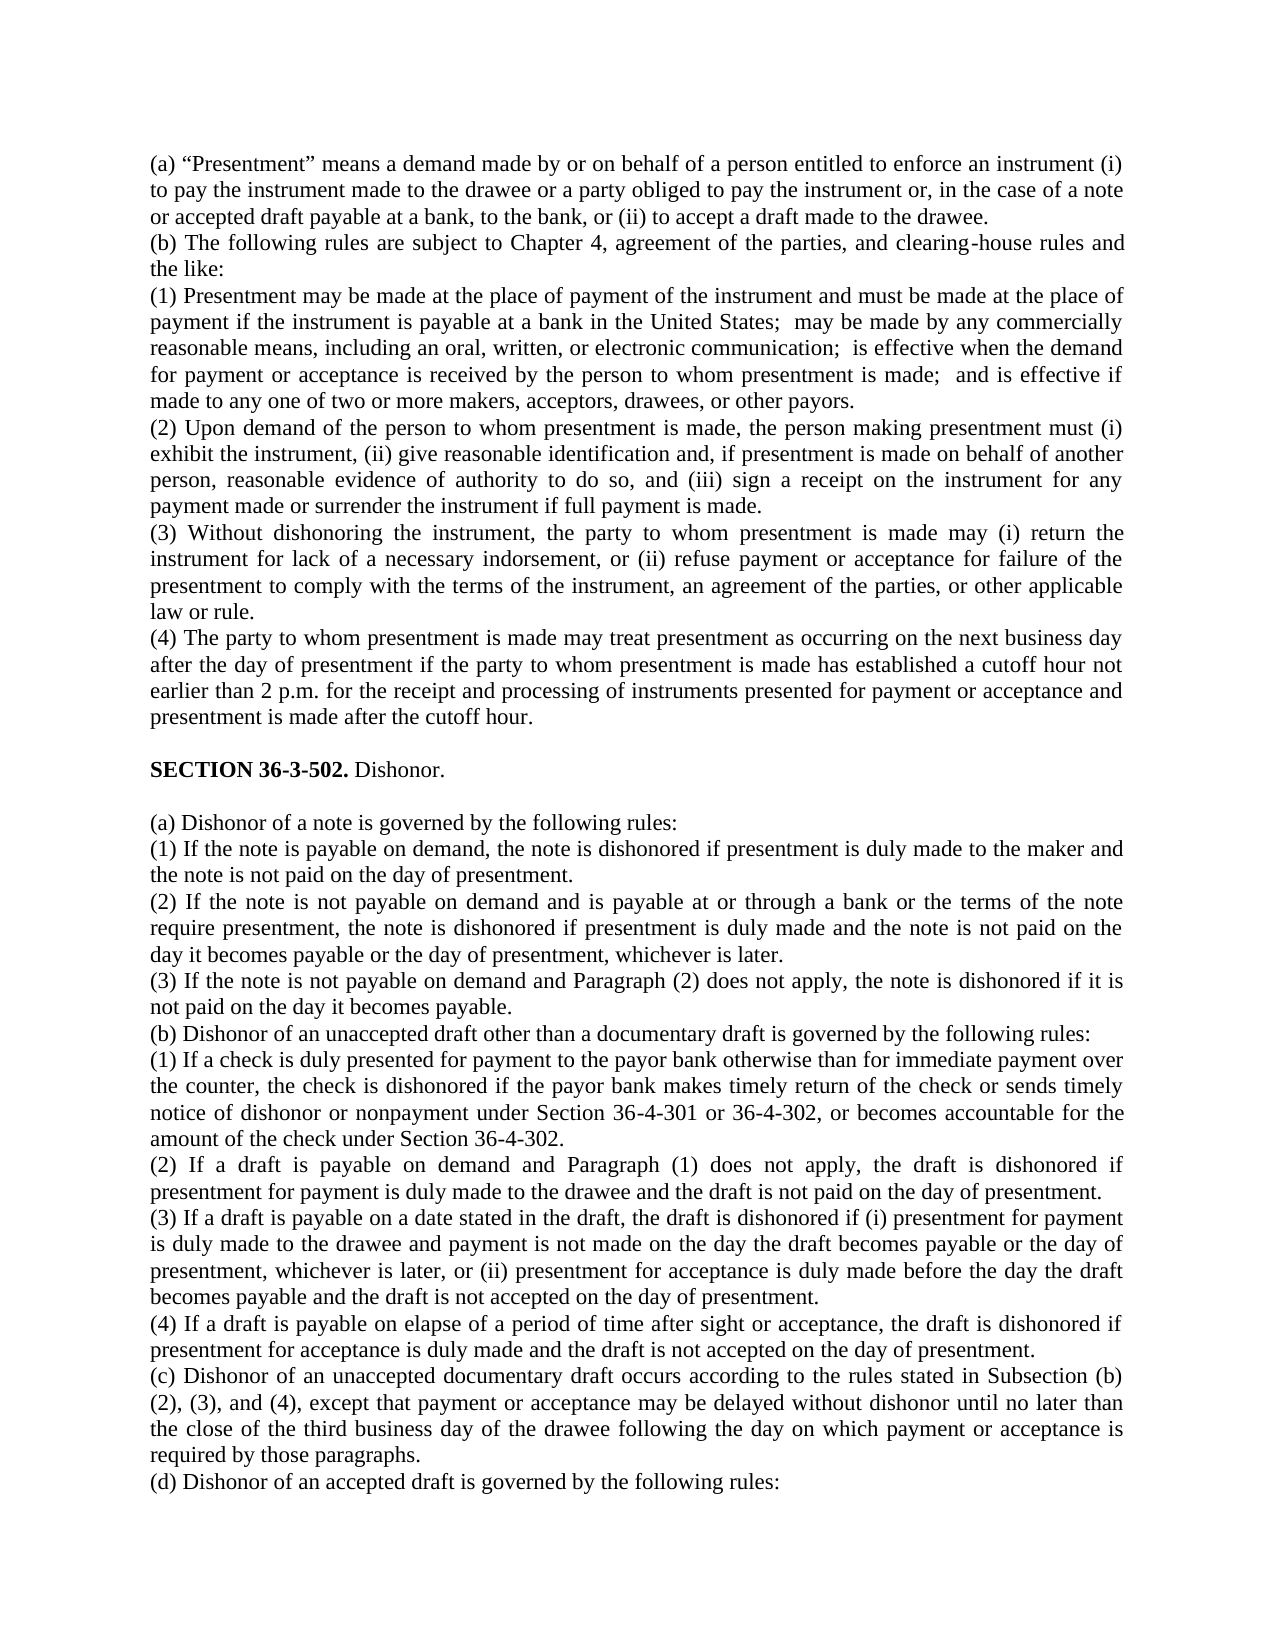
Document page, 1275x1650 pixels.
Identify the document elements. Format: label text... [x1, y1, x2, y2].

text (3) If a draft is payable on a date stated in the draft, the draft is dishonored if (i) presentment for payment is duly made to the drawee and payment is not made on the day the draft becomes payable or the day of presentment, whichever is later, or (ii) presentment for acceptance is duly made before the day the draft becomes payable and the draft is not accepted on the day of presentment. [150, 1204, 1125, 1309]
text (b) Dishonor of an unaccepted draft other than a documentary draft is governed by the following rules: [150, 1020, 1125, 1046]
text (c) Dishonor of an unaccepted documentary draft occurs according to the rules stated in Subsection (b)(2), (3), and (4), except that payment or acceptance may be delayed without dishonor until no later than the close of the third business day of the drawee following the day on which payment or acceptance is required by those paragraphs. [150, 1362, 1125, 1468]
text (3) Without dishonoring the instrument, the party to whom presentment is made may (i) return the instrument for lack of a necessary indorsement, or (ii) refuse payment or acceptance for failure of the presentment to comply with the terms of the instrument, an agreement of the parties, or other applicable law or rule. [150, 519, 1125, 624]
text (b) The following rules are subject to Chapter 4, agreement of the parties, and clearing-house rules and the like: [150, 229, 1125, 282]
text (2) If a draft is payable on demand and Paragraph (1) does not apply, the draft is dishonored if presentment for payment is duly made to the drawee and the draft is not paid on the day of presentment. [150, 1151, 1125, 1204]
text (a) Dishonor of a note is governed by the following rules: [150, 809, 1125, 835]
text (4) The party to whom presentment is made may treat presentment as occurring on the next business day after the day of presentment if the party to whom presentment is made has established a cutoff hour not earlier than 2 p.m. for the receipt and processing of instruments presented for payment or acceptance and presentment is made after the cutoff hour. [150, 624, 1125, 730]
text (2) If the note is not payable on demand and is payable at or through a bank or the terms of the note require presentment, the note is dishonored if presentment is duly made and the note is not paid on the day it becomes payable or the day of presentment, whichever is later. [150, 888, 1125, 967]
text (1) If the note is payable on demand, the note is dishonored if presentment is duly made to the maker and the note is not paid on the day of presentment. [150, 835, 1125, 888]
text (1) Presentment may be made at the place of payment of the instrument and must be made at the place of payment if the instrument is payable at a bank in the United States; may be made by any commercially reasonable means, including an oral, written, or electronic communication; is effective when the demand for payment or acceptance is received by the person to whom presentment is made; and is effective if made to any one of two or more makers, acceptors, drawees, or other payors. [150, 282, 1125, 413]
text (2) Upon demand of the person to whom presentment is made, the person making presentment must (i) exhibit the instrument, (ii) give reasonable identification and, if presentment is made on behalf of another person, reasonable evidence of authority to do so, and (iii) sign a receipt on the instrument for any payment made or surrender the instrument if full payment is made. [150, 413, 1125, 519]
text (4) If a draft is payable on elapse of a period of time after sight or acceptance, the draft is dishonored if presentment for acceptance is duly made and the draft is not accepted on the day of presentment. [150, 1309, 1125, 1362]
text SECTION 36-3-502. Dishonor. [150, 756, 1125, 782]
text (a) “Presentment” means a demand made by or on behalf of a person entitled to enforce an instrument (i) to pay the instrument made to the drawee or a party obliged to pay the instrument or, in the case of a note or accepted draft payable at a bank, to the bank, or (ii) to accept a draft made to the drawee. [150, 150, 1125, 229]
text (1) If a check is duly presented for payment to the payor bank otherwise than for immediate payment over the counter, the check is dishonored if the payor bank makes timely return of the check or sends timely notice of dishonor or nonpayment under Section 36-4-301 or 36-4-302, or becomes accountable for the amount of the check under Section 36-4-302. [150, 1046, 1125, 1151]
text (d) Dishonor of an accepted draft is governed by the following rules: [150, 1468, 1125, 1494]
text (3) If the note is not payable on demand and Paragraph (2) does not apply, the note is dishonored if it is not paid on the day it becomes payable. [150, 967, 1125, 1020]
